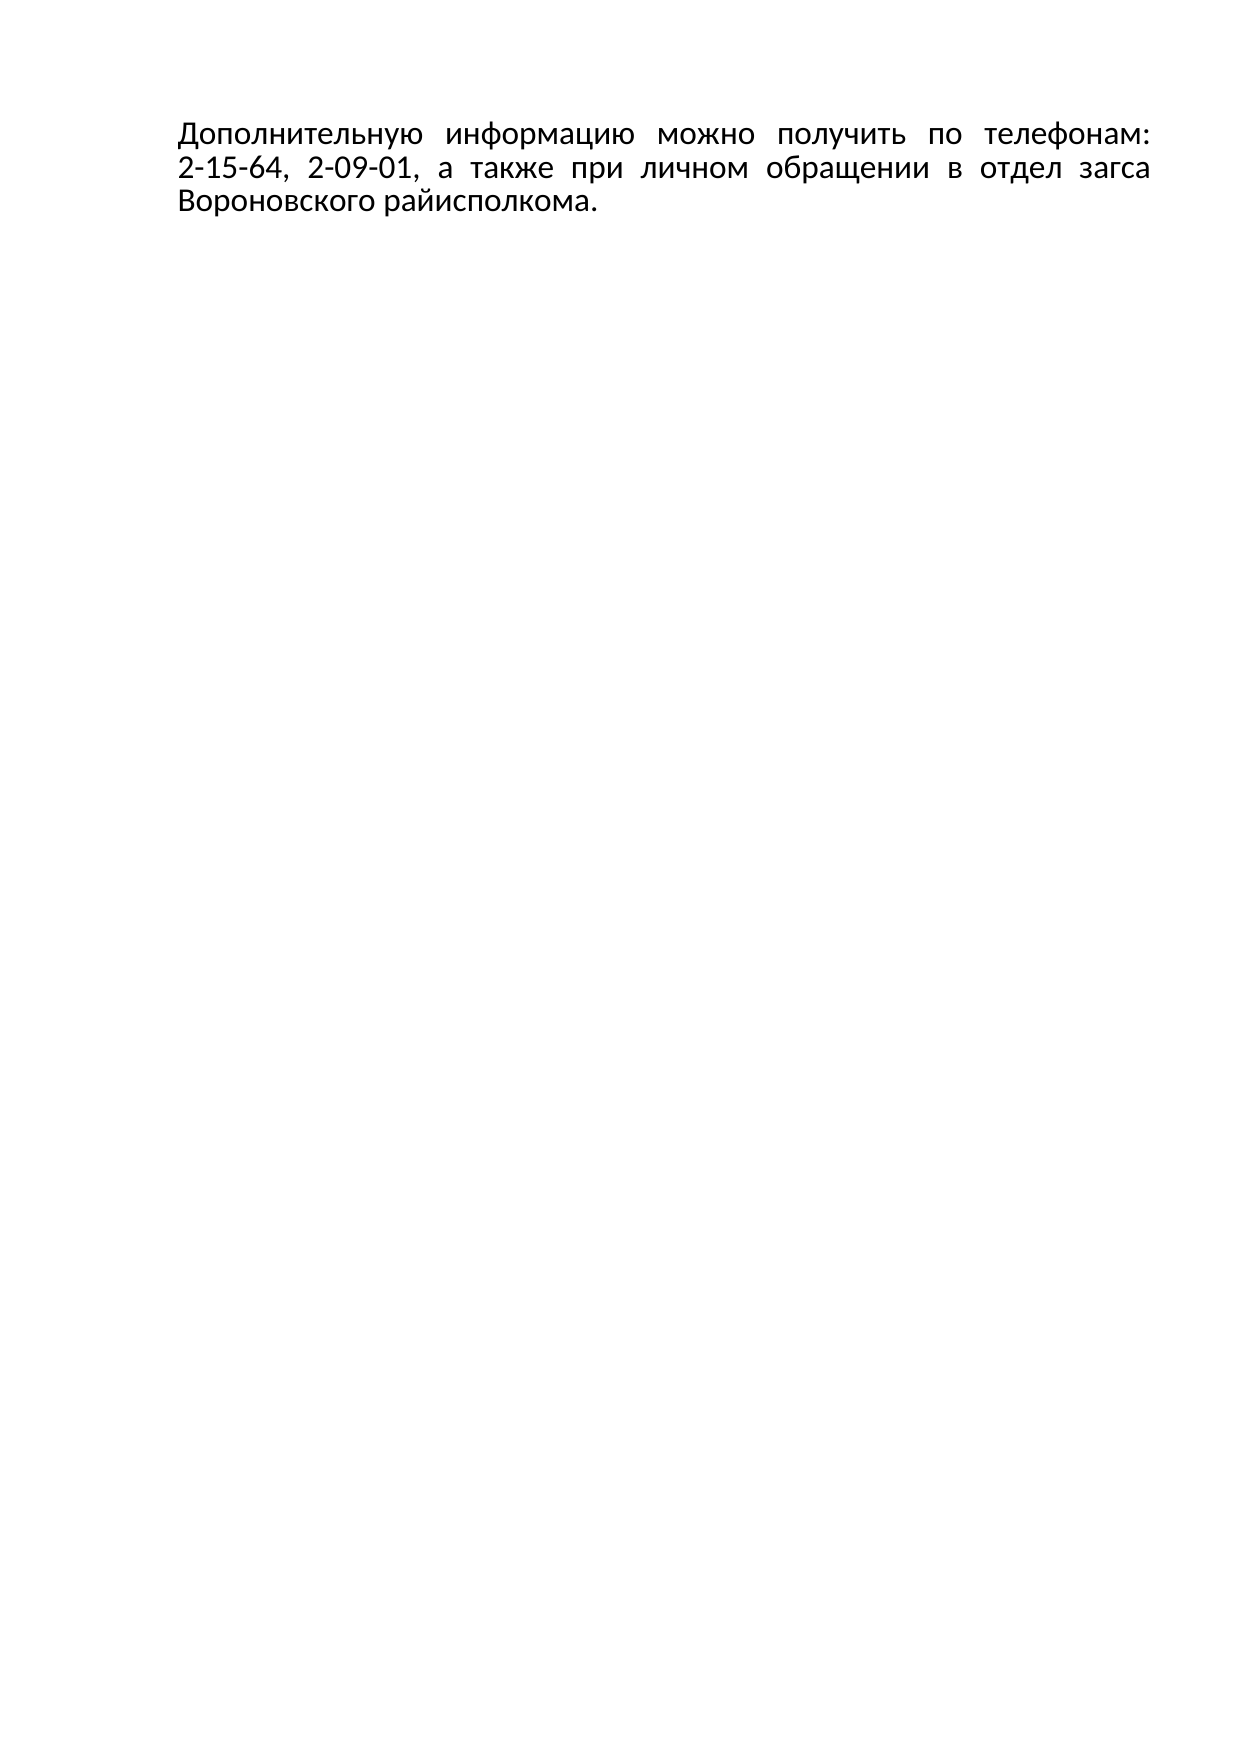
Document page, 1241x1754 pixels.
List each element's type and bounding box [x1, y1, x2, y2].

text [177, 118, 1152, 218]
